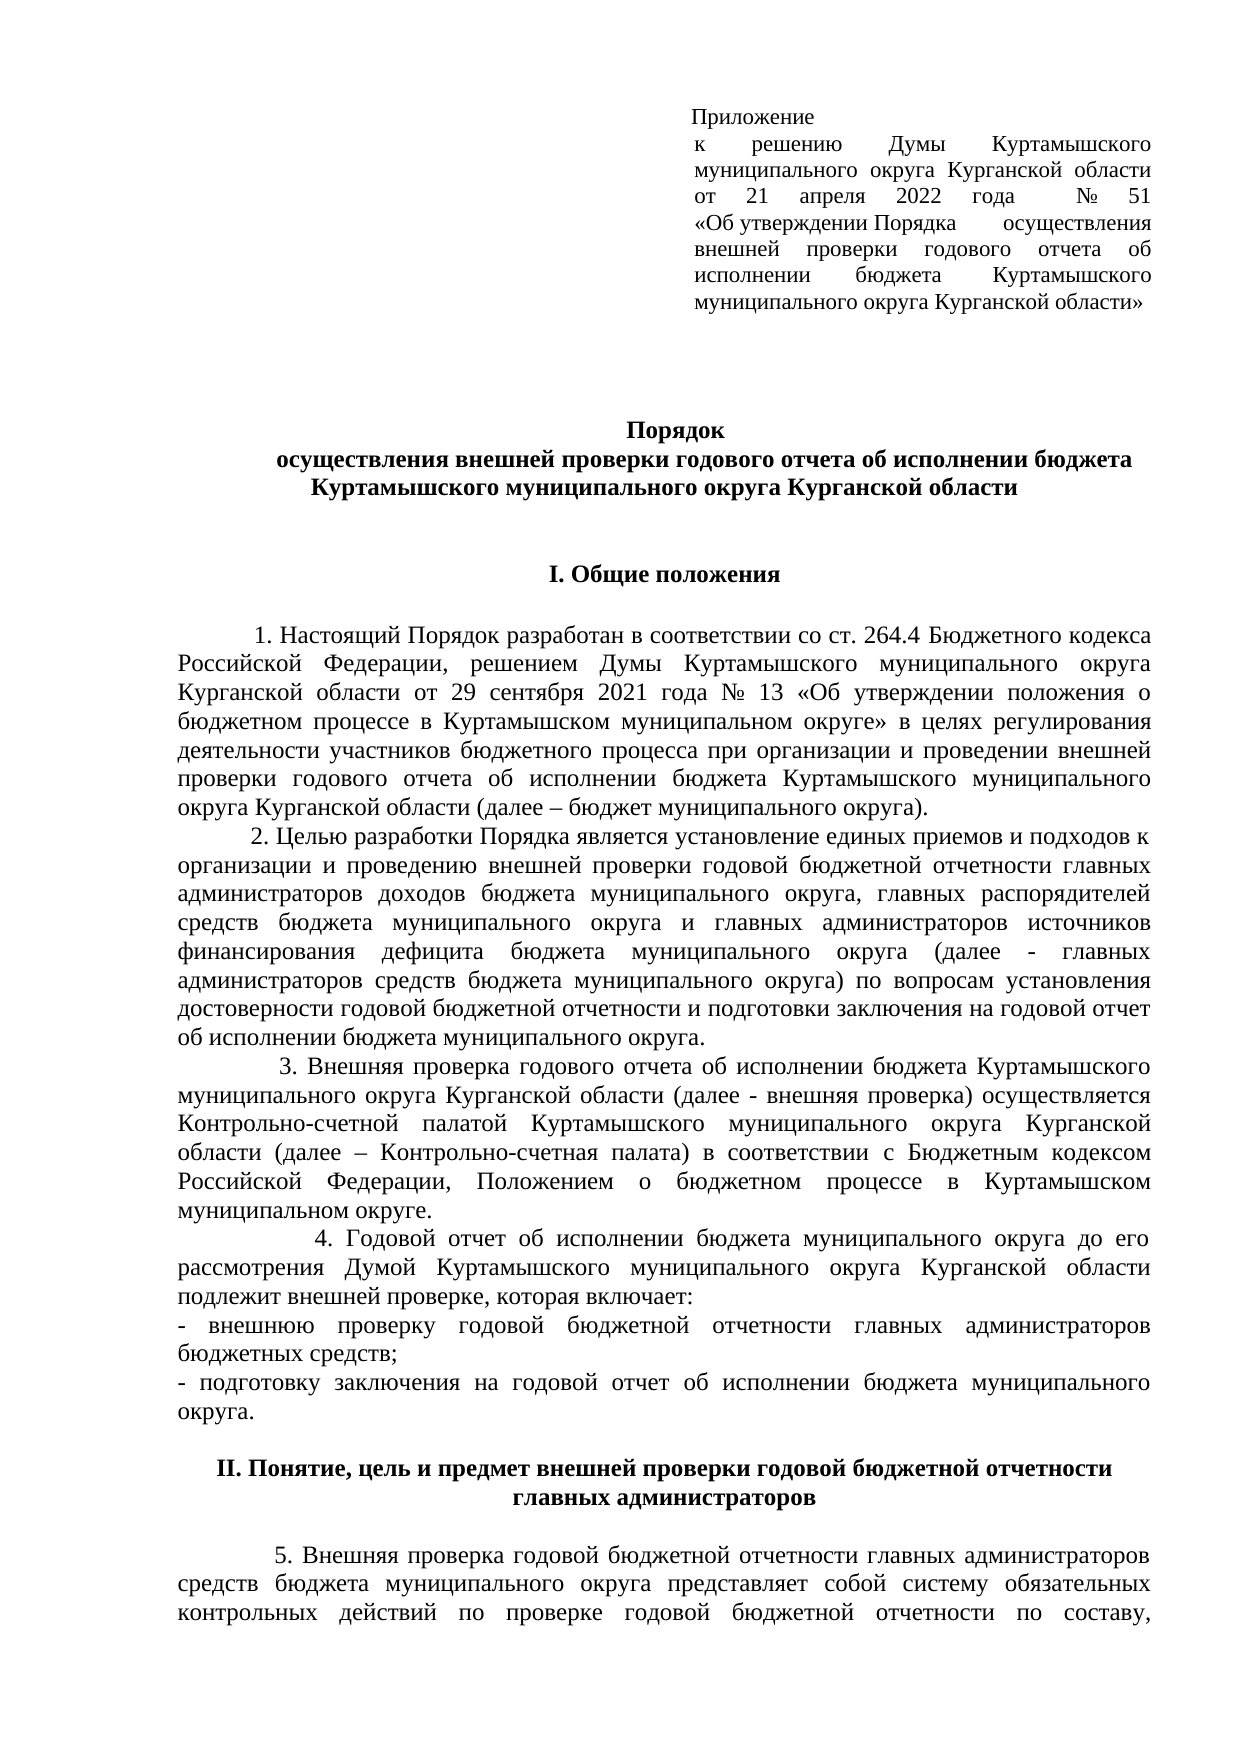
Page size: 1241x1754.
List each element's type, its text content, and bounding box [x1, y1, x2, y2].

text 3. Внешняя проверка годового отчета об исполнении бюджета Куртамышского муниципального округа Курганской области (далее - внешняя проверка) осуществляется Контрольно-счетной палатой Куртамышского муниципального округа Курганской области (далее – Контрольно-счетная палата) в соответствии с Бюджетным кодексом Российской Федерации, Положением о бюджетном процессе в Куртамышском муниципальном округе. [177, 1051, 1152, 1223]
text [177, 1540, 1152, 1626]
text - внешнюю проверку годовой бюджетной отчетности главных администраторов бюджетных средств; [177, 1310, 1152, 1367]
text Порядок [177, 415, 1152, 444]
text осуществления внешней проверки годового отчета об исполнении бюджета Куртамышского муниципального округа Курганской области [177, 444, 1152, 501]
text - подготовку заключения на годовой отчет об исполнении бюджета муниципального округа. [177, 1367, 1152, 1425]
text 1. Настоящий Порядок разработан в соответствии со ст. 264.4 Бюджетного кодекса Российской Федерации, решением Думы Куртамышского муниципального округа Курганской области от 29 сентября 2021 года № 13 «Об утверждении положения о бюджетном процессе в Куртамышском муниципальном округе» в целях регулирования деятельности участников бюджетного процесса при организации и проведении внешней проверки годового отчета об исполнении бюджета Куртамышского муниципального округа Курганской области (далее – бюджет муниципального округа). [177, 620, 1152, 821]
text к решению Думы Куртамышского муниципального округа Курганской области от 21 апреля 2022 года № 51 «Об утверждении Порядка осуществления внешней проверки годового отчета об исполнении бюджета Куртамышского муниципального округа Курганской области» [694, 130, 1152, 314]
text II. Понятие, цель и предмет внешней проверки годовой бюджетной отчетности главных администраторов [177, 1453, 1152, 1511]
text Приложение [679, 103, 1152, 130]
text 4. Годовой отчет об исполнении бюджета муниципального округа до его рассмотрения Думой Куртамышского муниципального округа Курганской области подлежит внешней проверке, которая включает: [177, 1223, 1152, 1310]
text 2. Целью разработки Порядка является установление единых приемов и подходов к организации и проведению внешней проверки годовой бюджетной отчетности главных администраторов доходов бюджета муниципального округа, главных распорядителей средств бюджета муниципального округа и главных администраторов источников финансирования дефицита бюджета муниципального округа (далее - главных администраторов средств бюджета муниципального округа) по вопросам установления достоверности годовой бюджетной отчетности и подготовки заключения на годовой отчет об исполнении бюджета муниципального округа. [177, 821, 1152, 1051]
text I. Общие положения [177, 559, 1152, 587]
